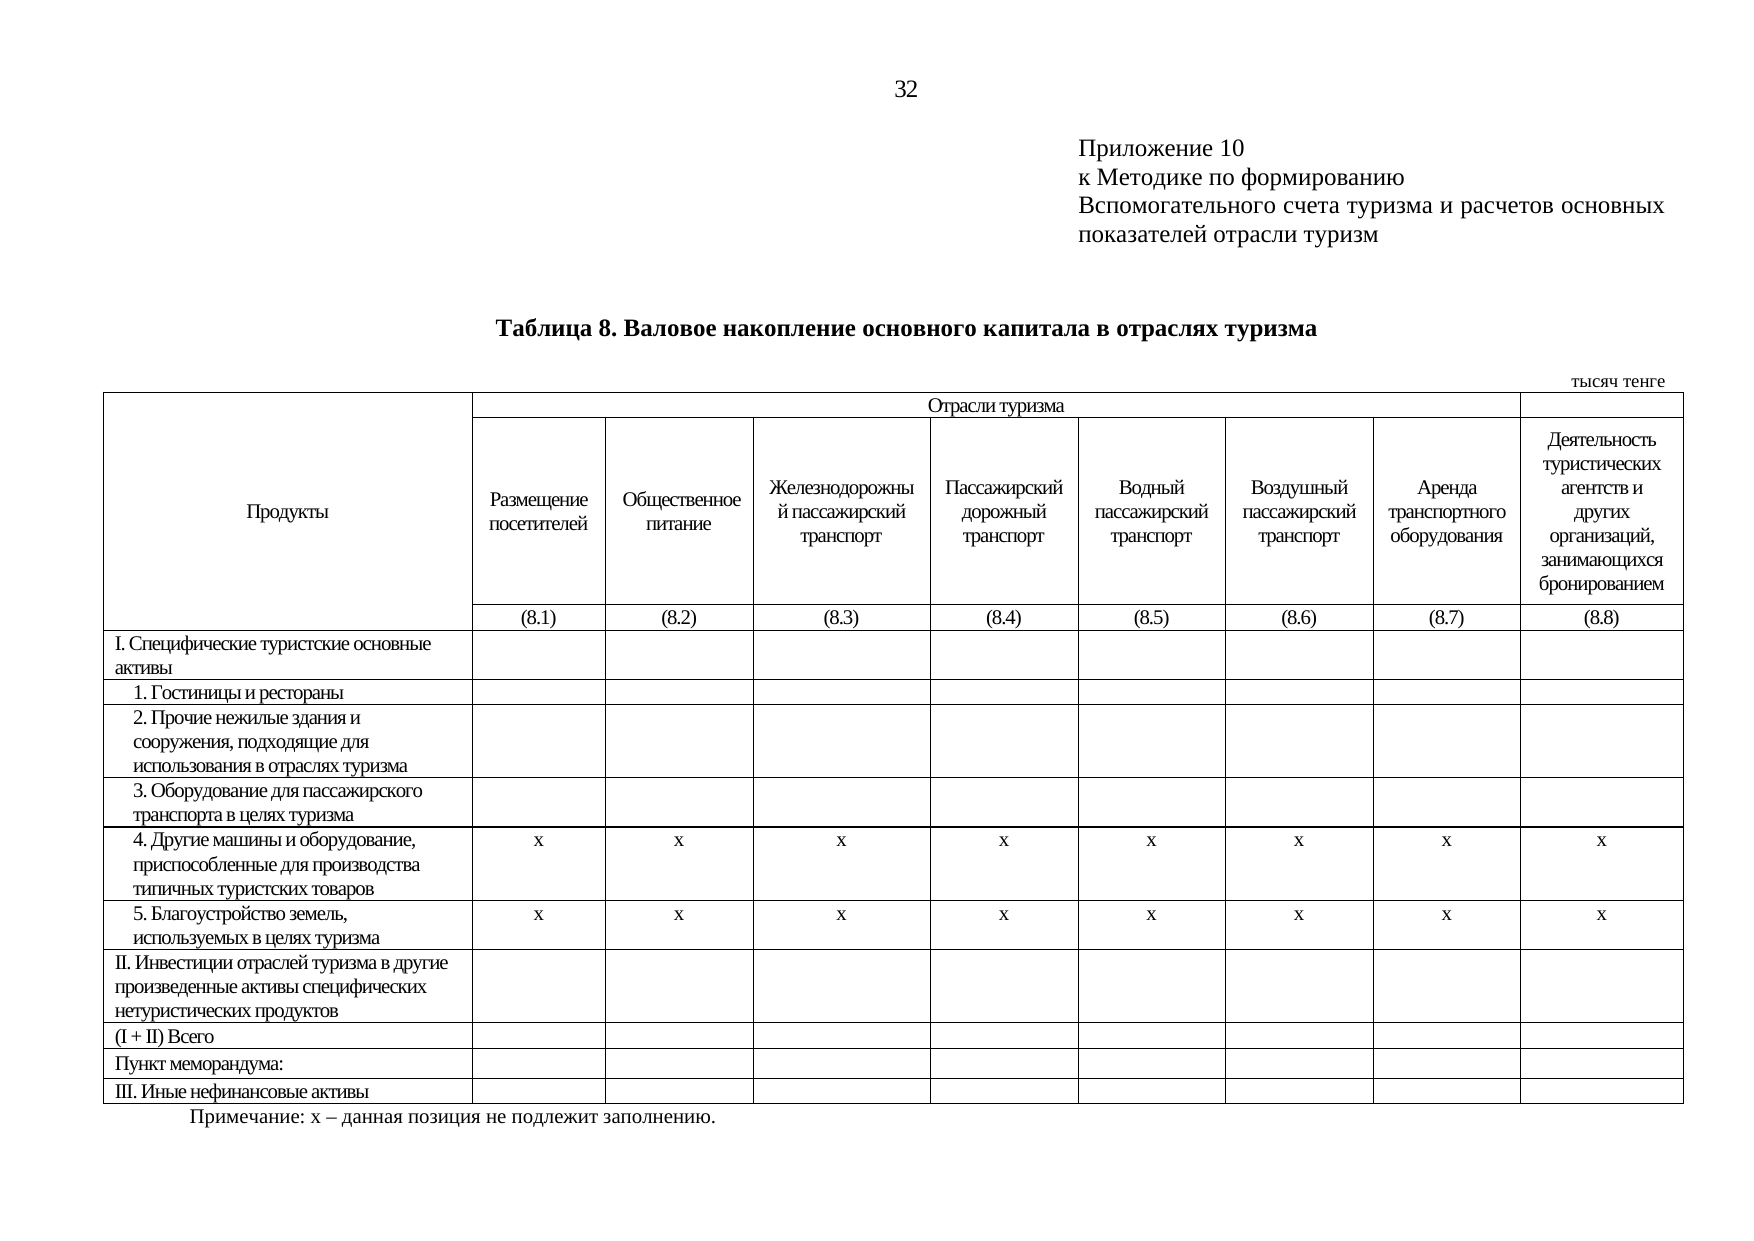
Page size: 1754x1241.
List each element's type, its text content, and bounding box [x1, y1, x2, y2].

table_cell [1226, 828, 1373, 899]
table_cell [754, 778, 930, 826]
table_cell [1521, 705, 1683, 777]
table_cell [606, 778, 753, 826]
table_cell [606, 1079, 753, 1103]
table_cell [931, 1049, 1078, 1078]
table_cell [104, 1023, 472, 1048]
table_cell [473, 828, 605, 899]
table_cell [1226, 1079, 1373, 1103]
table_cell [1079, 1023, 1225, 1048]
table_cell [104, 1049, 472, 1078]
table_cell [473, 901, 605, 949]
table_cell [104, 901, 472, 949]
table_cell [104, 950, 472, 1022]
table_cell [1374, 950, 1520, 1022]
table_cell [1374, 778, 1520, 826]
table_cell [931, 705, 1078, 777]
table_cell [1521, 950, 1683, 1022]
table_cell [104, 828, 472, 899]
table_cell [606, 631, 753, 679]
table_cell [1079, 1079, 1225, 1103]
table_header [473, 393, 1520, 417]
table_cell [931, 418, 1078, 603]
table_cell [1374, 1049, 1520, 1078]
text к Методике по формированию [1078, 162, 1665, 190]
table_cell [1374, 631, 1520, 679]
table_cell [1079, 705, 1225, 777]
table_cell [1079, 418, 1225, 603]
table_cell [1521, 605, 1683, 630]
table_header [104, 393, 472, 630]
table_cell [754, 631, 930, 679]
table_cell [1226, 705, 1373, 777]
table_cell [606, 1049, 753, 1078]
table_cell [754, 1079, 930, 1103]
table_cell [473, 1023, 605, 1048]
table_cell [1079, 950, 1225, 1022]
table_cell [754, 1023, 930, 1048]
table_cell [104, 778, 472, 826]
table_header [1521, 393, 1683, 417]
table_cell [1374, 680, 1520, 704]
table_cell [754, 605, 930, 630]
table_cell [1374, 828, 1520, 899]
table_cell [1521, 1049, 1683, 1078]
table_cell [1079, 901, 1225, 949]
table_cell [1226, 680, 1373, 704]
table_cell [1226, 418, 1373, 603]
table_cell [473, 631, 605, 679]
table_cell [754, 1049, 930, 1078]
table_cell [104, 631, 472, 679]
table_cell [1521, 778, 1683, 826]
text тысяч тенге [148, 370, 1665, 392]
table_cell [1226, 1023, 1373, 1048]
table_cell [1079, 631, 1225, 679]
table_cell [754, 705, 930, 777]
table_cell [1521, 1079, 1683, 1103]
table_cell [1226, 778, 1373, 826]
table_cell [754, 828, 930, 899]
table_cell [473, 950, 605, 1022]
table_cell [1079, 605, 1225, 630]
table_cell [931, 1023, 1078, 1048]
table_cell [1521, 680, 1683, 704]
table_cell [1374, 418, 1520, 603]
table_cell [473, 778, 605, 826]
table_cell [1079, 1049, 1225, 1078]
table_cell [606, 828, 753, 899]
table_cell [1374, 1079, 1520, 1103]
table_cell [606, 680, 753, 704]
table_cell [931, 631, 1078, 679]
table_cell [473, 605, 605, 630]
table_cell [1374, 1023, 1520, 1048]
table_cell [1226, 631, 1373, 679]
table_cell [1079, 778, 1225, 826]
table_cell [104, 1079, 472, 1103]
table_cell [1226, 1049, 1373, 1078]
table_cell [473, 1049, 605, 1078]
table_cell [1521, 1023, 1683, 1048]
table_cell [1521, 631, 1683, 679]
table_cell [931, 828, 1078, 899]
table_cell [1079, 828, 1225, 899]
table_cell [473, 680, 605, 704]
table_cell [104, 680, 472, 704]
text Примечание: х – данная позиция не подлежит заполнению. [148, 1104, 1665, 1128]
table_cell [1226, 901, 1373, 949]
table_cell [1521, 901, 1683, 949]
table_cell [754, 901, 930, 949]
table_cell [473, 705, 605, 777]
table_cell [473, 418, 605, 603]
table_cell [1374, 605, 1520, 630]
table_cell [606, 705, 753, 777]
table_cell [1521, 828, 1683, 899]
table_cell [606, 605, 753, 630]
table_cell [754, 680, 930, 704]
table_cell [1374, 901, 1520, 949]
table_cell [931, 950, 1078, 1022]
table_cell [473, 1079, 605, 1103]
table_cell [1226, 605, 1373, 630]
text Таблица 8. Валовое накопление основного капитала в отраслях туризма [148, 313, 1665, 341]
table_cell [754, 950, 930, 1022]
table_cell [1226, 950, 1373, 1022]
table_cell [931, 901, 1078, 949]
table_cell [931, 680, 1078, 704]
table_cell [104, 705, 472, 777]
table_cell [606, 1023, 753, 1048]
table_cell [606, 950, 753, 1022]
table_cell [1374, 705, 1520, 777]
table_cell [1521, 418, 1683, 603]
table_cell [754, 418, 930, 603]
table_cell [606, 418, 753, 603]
text Приложение 10 [1078, 133, 1665, 162]
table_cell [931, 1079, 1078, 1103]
text Вспомогательного счета туризма и расчетов основных показателей отрасли туризм [1078, 190, 1665, 248]
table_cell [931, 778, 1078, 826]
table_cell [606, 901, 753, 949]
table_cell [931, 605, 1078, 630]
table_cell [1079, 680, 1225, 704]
